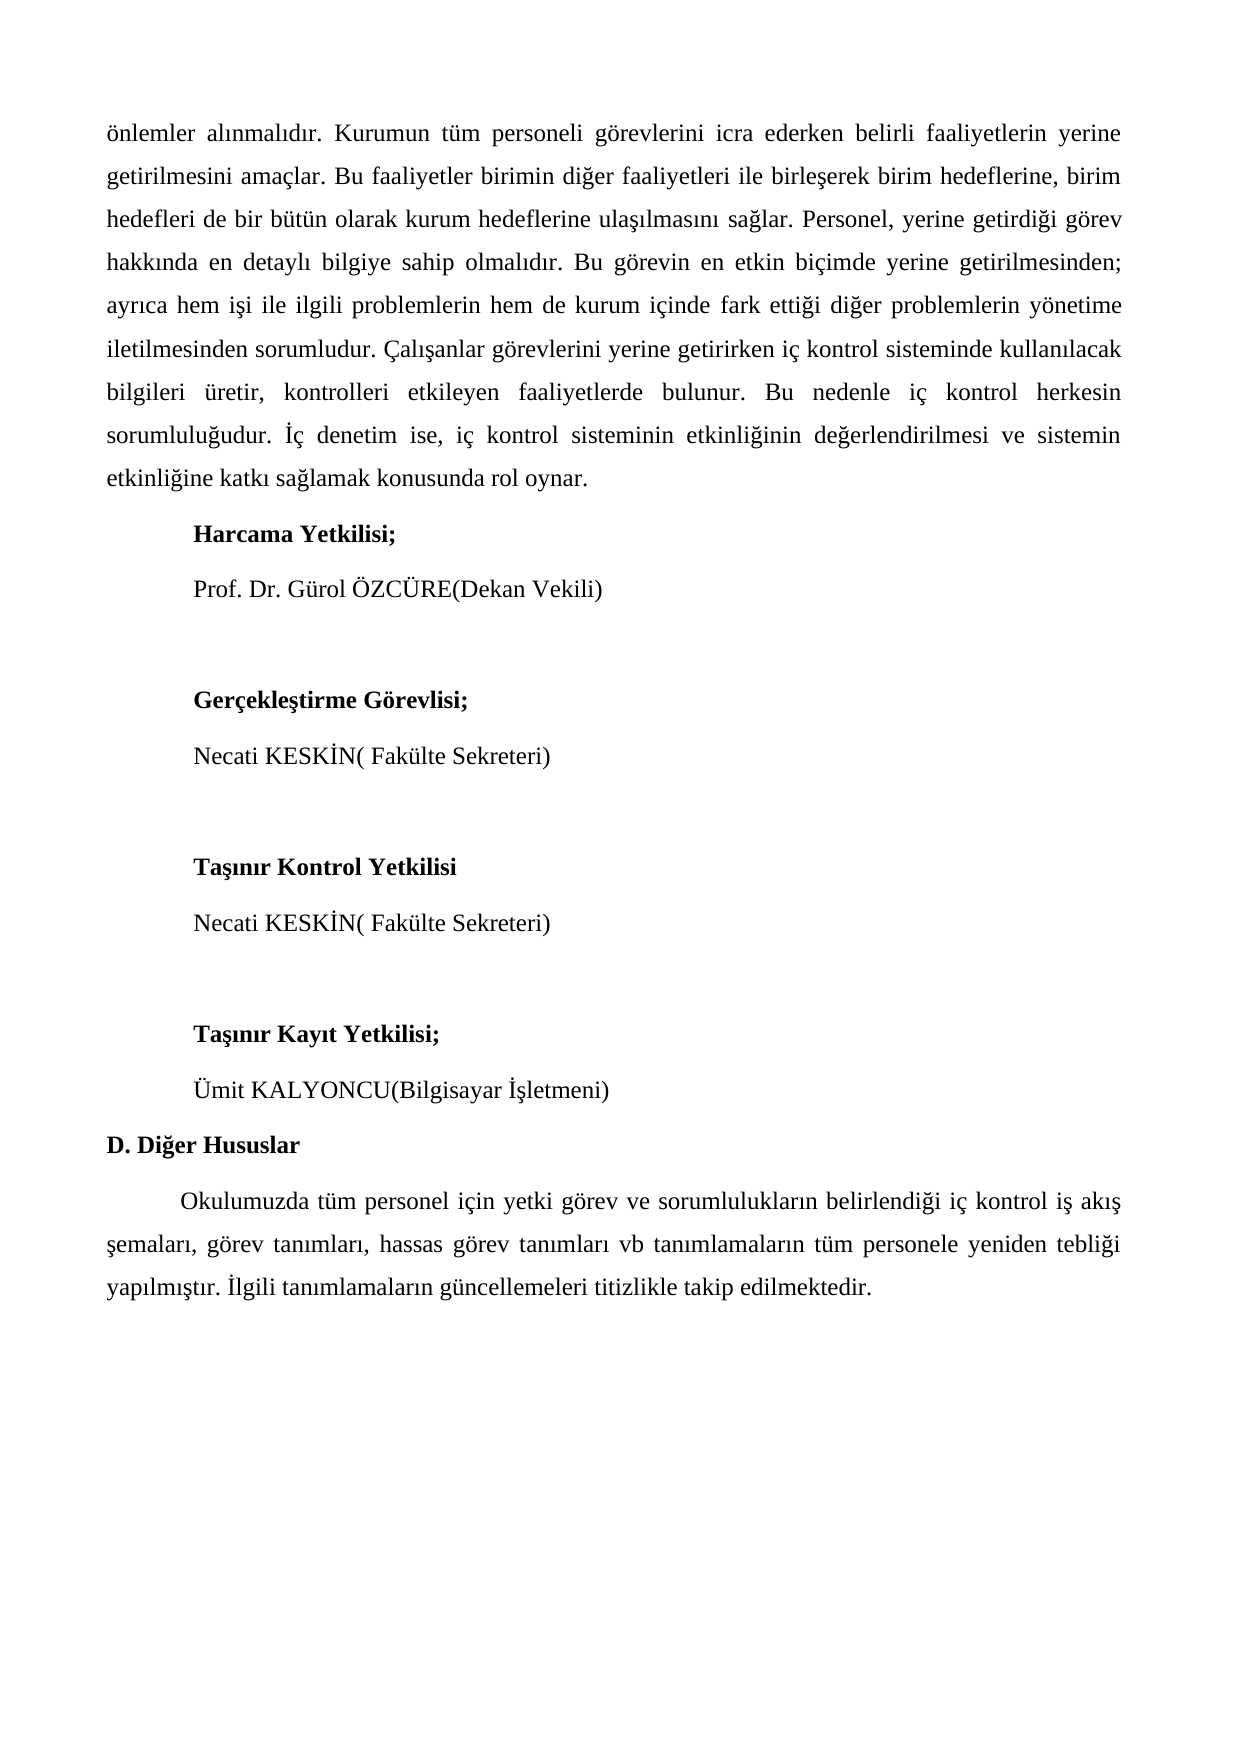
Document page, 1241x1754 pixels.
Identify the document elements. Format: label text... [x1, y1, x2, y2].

text Necati KESKİN( Fakülte Sekreteri) [193, 741, 1122, 770]
text Prof. Dr. Gürol ÖZCÜRE(Dekan Vekili) [193, 574, 1122, 603]
text Necati KESKİN( Fakülte Sekreteri) [193, 908, 1122, 937]
text Ümit KALYONCU(Bilgisayar İşletmeni) [193, 1075, 1122, 1104]
text Harcama Yetkilisi; [193, 519, 1122, 547]
text Gerçekleştirme Görevlisi; [193, 686, 1122, 714]
text Taşınır Kayıt Yetkilisi; [193, 1019, 1122, 1048]
text Taşınır Kontrol Yetkilisi [193, 852, 1122, 881]
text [106, 118, 1122, 492]
text D. Diğer Hususlar [106, 1131, 1122, 1159]
text Okulumuzda tüm personel için yetki görev ve sorumlulukların belirlendiği iç kontrol iş akış şemaları, görev tanımları, hassas görev tanımları vb tanımlamaların tüm personele yeniden tebliği yapılmıştır. İlgili tanımlamaların güncellemeleri titizlikle takip edilmektedir. [106, 1186, 1122, 1301]
